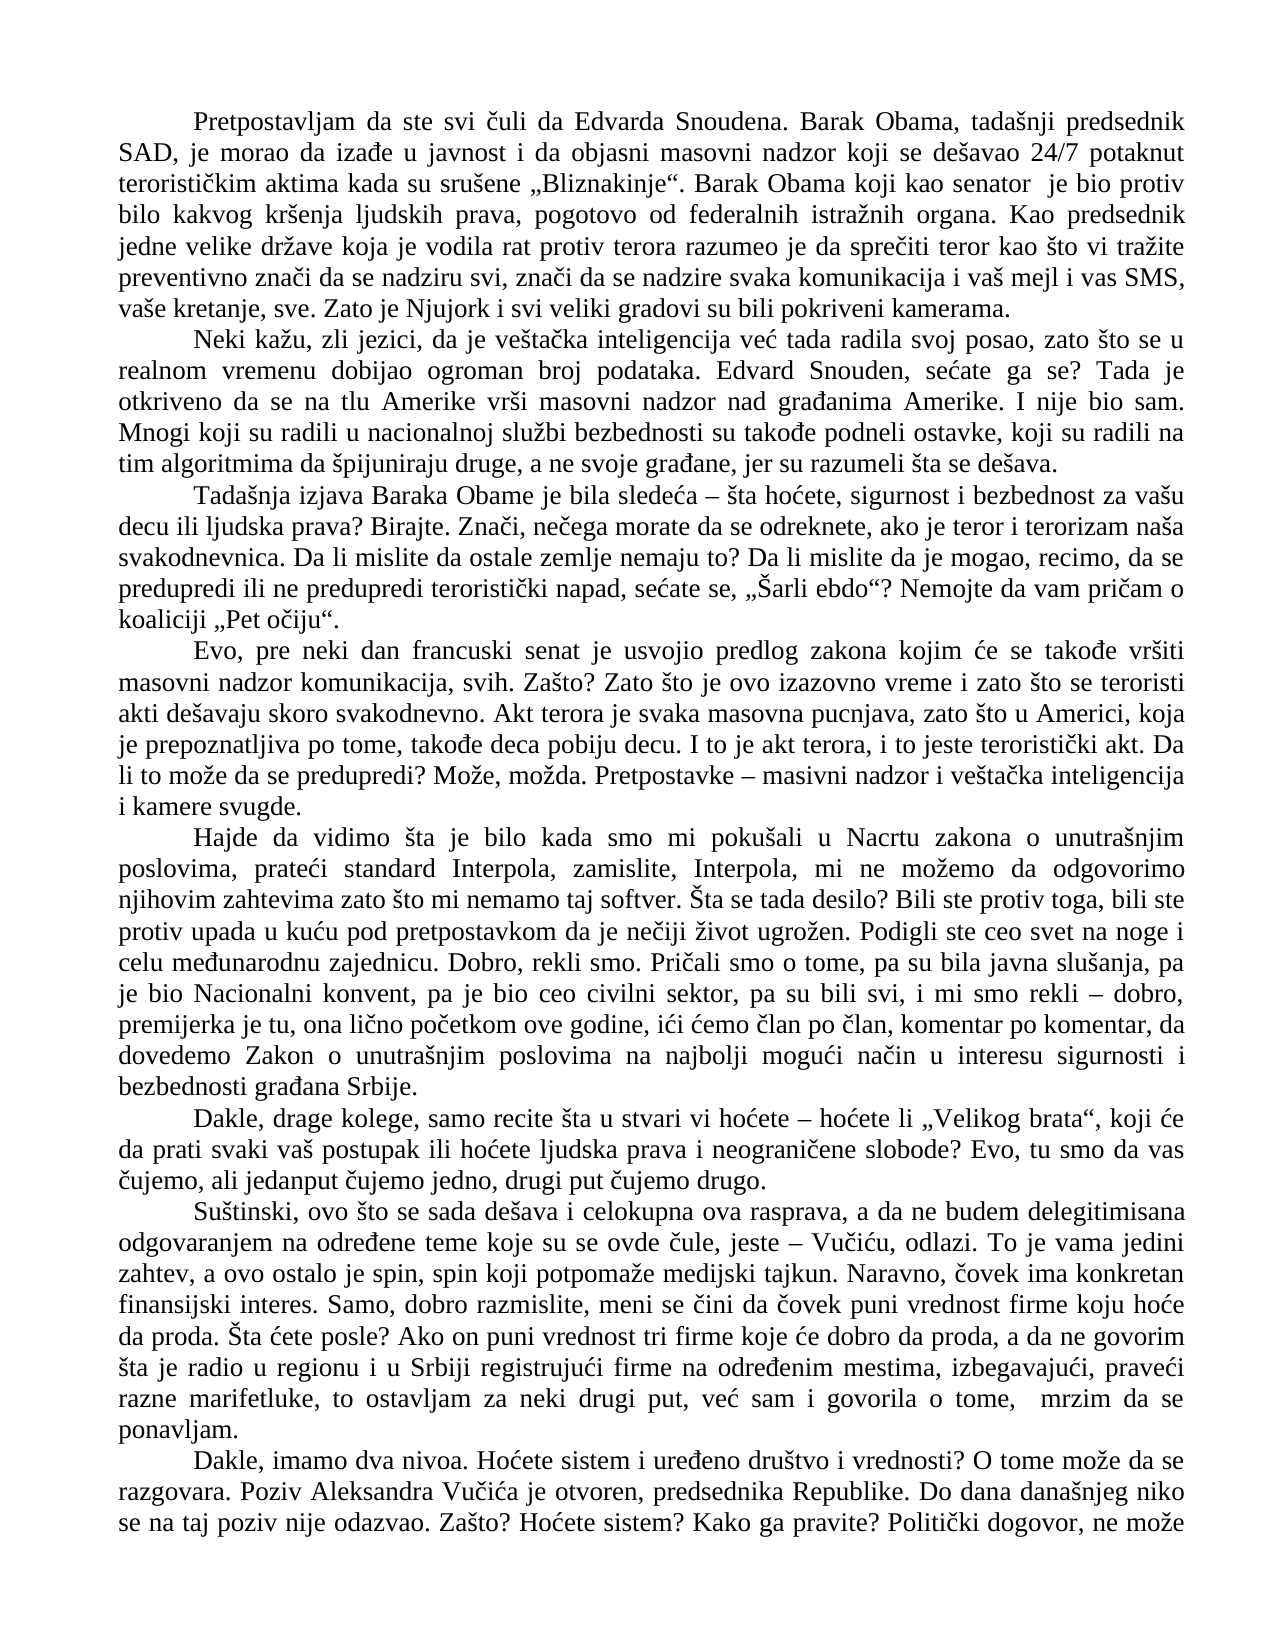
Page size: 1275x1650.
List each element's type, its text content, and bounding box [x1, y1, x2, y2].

text Hajde da vidimo šta je bilo kada smo mi pokušali u Nacrtu zakona o unutrašnjim poslovima, prateći standard Interpola, zamislite, Interpola, mi ne možemo da odgovorimo njihovim zahtevima zato što mi nemamo taj softver. Šta se tada desilo? Bili ste protiv toga, bili ste protiv upada u kuću pod pretpostavkom da je nečiji život ugrožen. Podigli ste ceo svet na noge i celu međunarodnu zajednicu. Dobro, rekli smo. Pričali smo o tome, pa su bila javna slušanja, pa je bio Nacionalni konvent, pa je bio ceo civilni sektor, pa su bili svi, i mi smo rekli – dobro, premijerka je tu, ona lično početkom ove godine, ići ćemo član po član, komentar po komentar, da dovedemo Zakon o unutrašnjim poslovima na najbolji mogući način u interesu sigurnosti i bezbednosti građana Srbije. [118, 821, 1186, 1102]
text Tadašnja izjava Baraka Obame je bila sledeća – šta hoćete, sigurnost i bezbednost za vašu decu ili ljudska prava? Birajte. Znači, nečega morate da se odreknete, ako je teror i terorizam naša svakodnevnica. Da li mislite da ostale zemlje nemaju to? Da li mislite da je mogao, recimo, da se predupredi ili ne predupredi teroristički napad, sećate se, „Šarli ebdo“? Nemojte da vam pričam o koaliciji „Pet očiju“. [118, 479, 1186, 634]
text Suštinski, ovo što se sada dešava i celokupna ova rasprava, a da ne budem delegitimisana odgovaranjem na određene teme koje su se ovde čule, jeste – Vučiću, odlazi. To je vama jedini zahtev, a ovo ostalo je spin, spin koji potpomaže medijski tajkun. Naravno, čovek ima konkretan finansijski interes. Samo, dobro razmislite, meni se čini da čovek puni vrednost firme koju hoće da proda. Šta ćete posle? Ako on puni vrednost tri firme koje će dobro da proda, a da ne govorim šta je radio u regionu i u Srbiji registrujući firme na određenim mestima, izbegavajući, praveći razne marifetluke, to ostavljam za neki drugi put, već sam i govorila o tome, mrzim da se ponavljam. [118, 1195, 1186, 1444]
text Evo, pre neki dan francuski senat je usvojio predlog zakona kojim će se takođe vršiti masovni nadzor komunikacija, svih. Zašto? Zato što je ovo izazovno vreme i zato što se teroristi akti dešavaju skoro svakodnevno. Akt terora je svaka masovna pucnjava, zato što u Americi, koja je prepoznatljiva po tome, takođe deca pobiju decu. I to je akt terora, i to jeste teroristički akt. Da li to može da se predupredi? Može, možda. Pretpostavke – masivni nadzor i veštačka inteligencija i kamere svugde. [118, 634, 1186, 821]
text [118, 1444, 1186, 1538]
text Pretpostavljam da ste svi čuli da Edvarda Snoudena. Barak Obama, tadašnji predsednik SAD, je morao da izađe u javnost i da objasni masovni nadzor koji se dešavao 24/7 potaknut terorističkim aktima kada su srušene „Bliznakinje“. Barak Obama koji kao senator je bio protiv bilo kakvog kršenja ljudskih prava, pogotovo od federalnih istražnih organa. Kao predsednik jedne velike države koja je vodila rat protiv terora razumeo je da sprečiti teror kao što vi tražite preventivno znači da se nadziru svi, znači da se nadzire svaka komunikacija i vaš mejl i vas SMS, vaše kretanje, sve. Zato je Njujork i svi veliki gradovi su bili pokriveni kamerama. [118, 105, 1186, 323]
text Neki kažu, zli jezici, da je veštačka inteligencija već tada radila svoj posao, zato što se u realnom vremenu dobijao ogroman broj podataka. Edvard Snouden, sećate ga se? Tada je otkriveno da se na tlu Amerike vrši masovni nadzor nad građanima Amerike. I nije bio sam. Mnogi koji su radili u nacionalnoj službi bezbednosti su takođe podneli ostavke, koji su radili na tim algoritmima da špijuniraju druge, a ne svoje građane, jer su razumeli šta se dešava. [118, 323, 1186, 479]
text Dakle, drage kolege, samo recite šta u stvari vi hoćete – hoćete li „Velikog brata“, koji će da prati svaki vaš postupak ili hoćete ljudska prava i neograničene slobode? Evo, tu smo da vas čujemo, ali jedanput čujemo jedno, drugi put čujemo drugo. [118, 1102, 1186, 1195]
